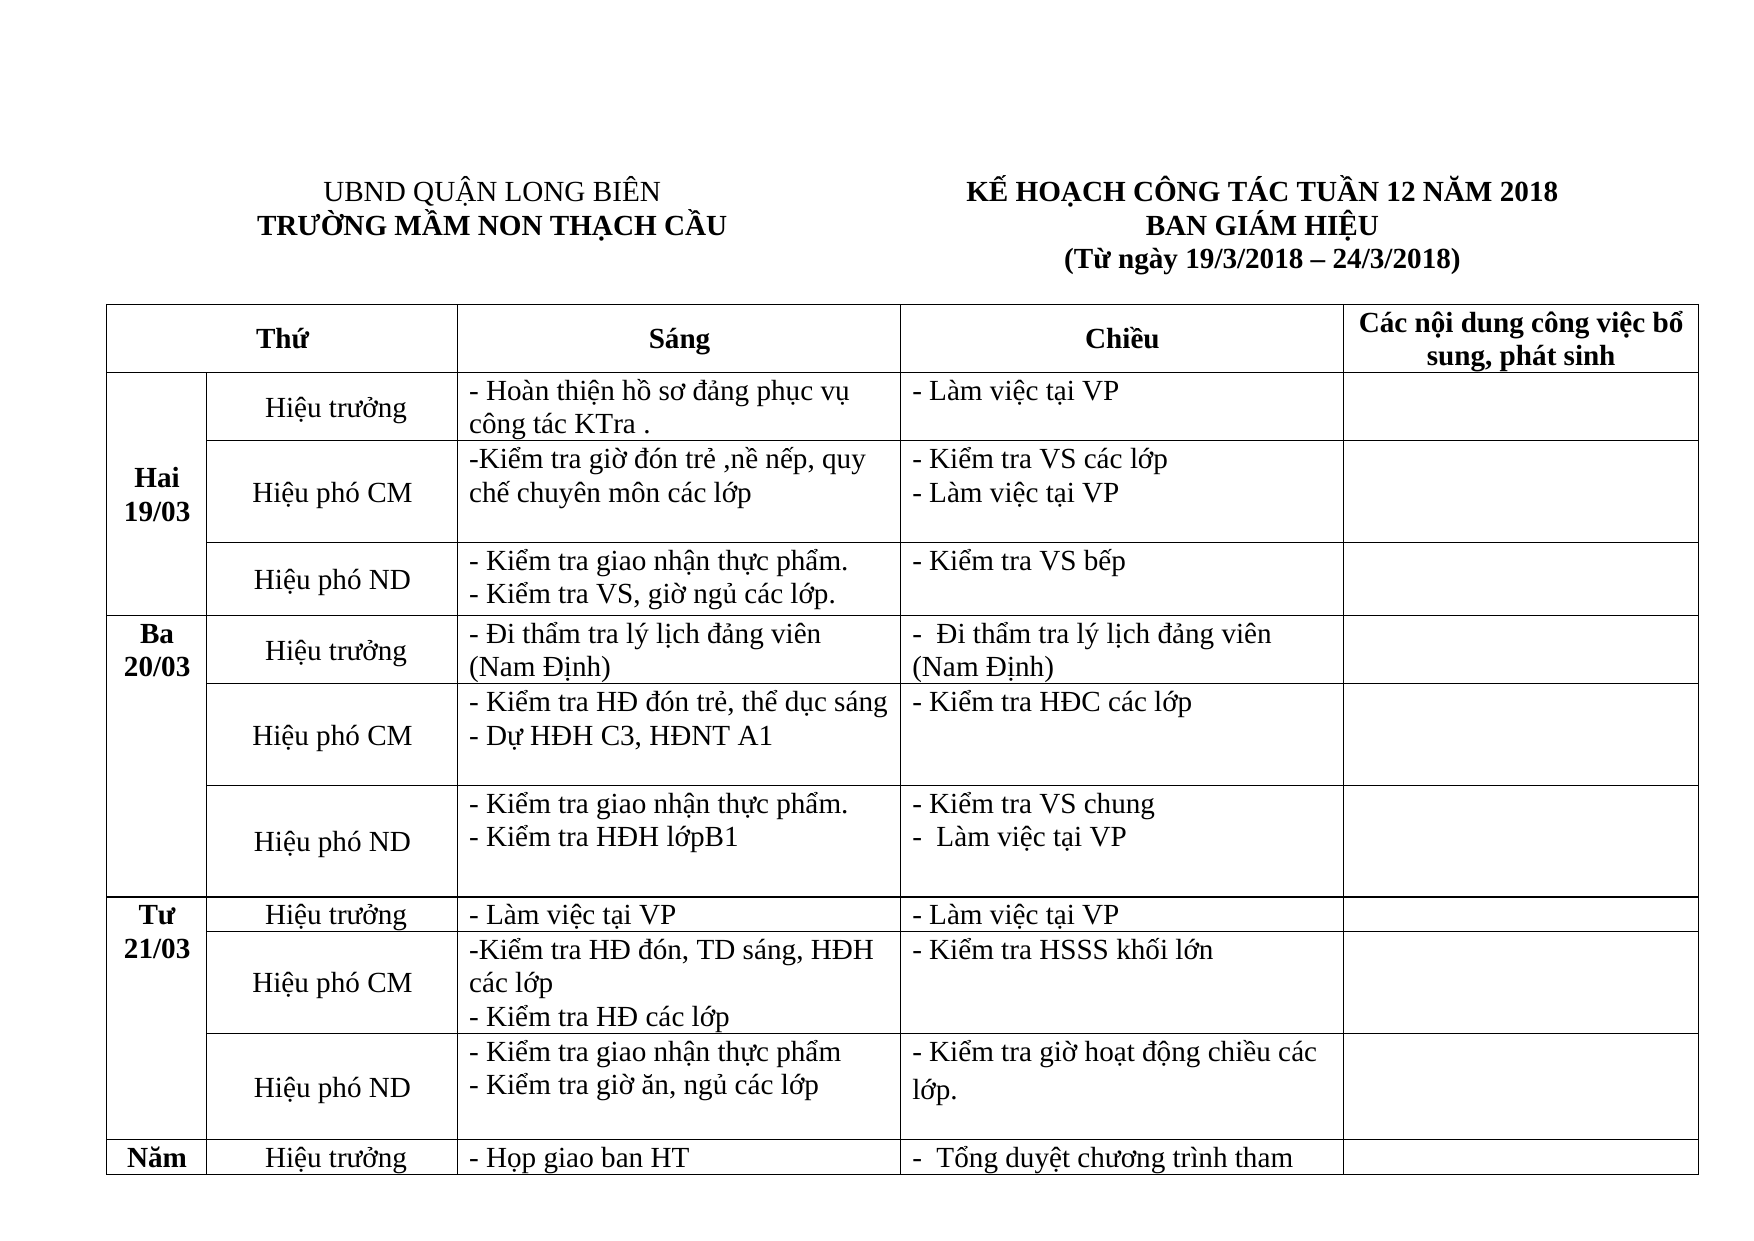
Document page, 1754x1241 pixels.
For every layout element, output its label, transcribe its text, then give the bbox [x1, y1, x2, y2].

table_cell - Kiểm tra giao nhận thực phẩm - Kiểm tra giờ ăn, ngủ các lớp [458, 1034, 900, 1139]
table_cell Hiệu trưởng [207, 898, 457, 931]
table_cell Hiệu trưởng [207, 373, 457, 440]
table_cell - Làm việc tại VP [901, 373, 1343, 440]
table_cell Năm 22/03 [107, 1140, 206, 1174]
table_cell [1344, 441, 1698, 542]
table_header Thứ [107, 305, 457, 372]
table_cell Hiệu trưởng [207, 616, 457, 683]
table_header Sáng [458, 305, 900, 372]
table_cell Hai 19/03 [107, 373, 206, 615]
table_cell - Hoàn thiện hồ sơ đảng phục vụ công tác KTra . [458, 373, 900, 440]
table_cell Hiệu trưởng [207, 1140, 457, 1174]
table_cell Hiệu phó CM [207, 932, 457, 1033]
table_cell [1344, 932, 1698, 1033]
table_cell - Kiểm tra giờ hoạt động chiều các lớp. [901, 1034, 1343, 1139]
table_cell - Kiểm tra VS các lớp - Làm việc tại VP [901, 441, 1343, 542]
table_cell Hiệu phó ND [207, 1034, 457, 1139]
table_cell - Họp giao ban HT [458, 1140, 900, 1174]
table_cell Ba 20/03 [107, 616, 206, 896]
table_header Các nội dung công việc bổ sung, phát sinh [1344, 305, 1698, 372]
table_cell -Kiểm tra giờ đón trẻ ,nề nếp, quy chế chuyên môn các lớp [458, 441, 900, 542]
table_cell Hiệu phó CM [207, 684, 457, 785]
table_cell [901, 1140, 1343, 1174]
table_cell - Đi thẩm tra lý lịch đảng viên (Nam Định) [458, 616, 900, 683]
table_cell - Làm việc tại VP [458, 898, 900, 931]
table_cell - Kiểm tra VS bếp [901, 543, 1343, 615]
table_cell - Kiểm tra giao nhận thực phẩm. - Kiểm tra HĐH lớpB1 [458, 786, 900, 896]
table_cell Tư 21/03 [107, 898, 206, 1139]
table_cell - Kiểm tra giao nhận thực phẩm. - Kiểm tra VS, giờ ngủ các lớp. [458, 543, 900, 615]
table_cell [1344, 373, 1698, 440]
table_cell [1344, 898, 1698, 931]
table_cell - Kiểm tra HĐC các lớp [901, 684, 1343, 785]
table_cell - Kiểm tra HSSS khối lớn [901, 932, 1343, 1033]
table_cell [1344, 1140, 1698, 1174]
table_cell [1344, 684, 1698, 785]
table_cell [1344, 616, 1698, 683]
table_cell [1344, 1034, 1698, 1139]
table_cell - Kiểm tra VS chung - Làm việc tại VP [901, 786, 1343, 896]
table_cell - Kiểm tra HĐ đón trẻ, thể dục sáng - Dự HĐH C3, HĐNT A1 [458, 684, 900, 785]
table_cell -Kiểm tra HĐ đón, TD sáng, HĐH các lớp - Kiểm tra HĐ các lớp [458, 932, 900, 1033]
table_cell Hiệu phó ND [207, 543, 457, 615]
table_header KẾ HOẠCH CÔNG TÁC TUẦN 12 NĂM 2018 BAN GIÁM HIỆU (Từ ngày 19/3/2018 – 24/3/2018) [877, 175, 1647, 275]
table_cell [1344, 543, 1698, 615]
table_cell Hiệu phó ND [207, 786, 457, 896]
table_header UBND QUẬN LONG BIÊN TRƯỜNG MẦM NON THẠCH CẦU [107, 175, 877, 275]
table_header Chiều [901, 305, 1343, 372]
table_cell - Làm việc tại VP [901, 898, 1343, 931]
table_cell [1344, 786, 1698, 896]
table_cell Hiệu phó CM [207, 441, 457, 542]
table_cell - Đi thẩm tra lý lịch đảng viên (Nam Định) [901, 616, 1343, 683]
